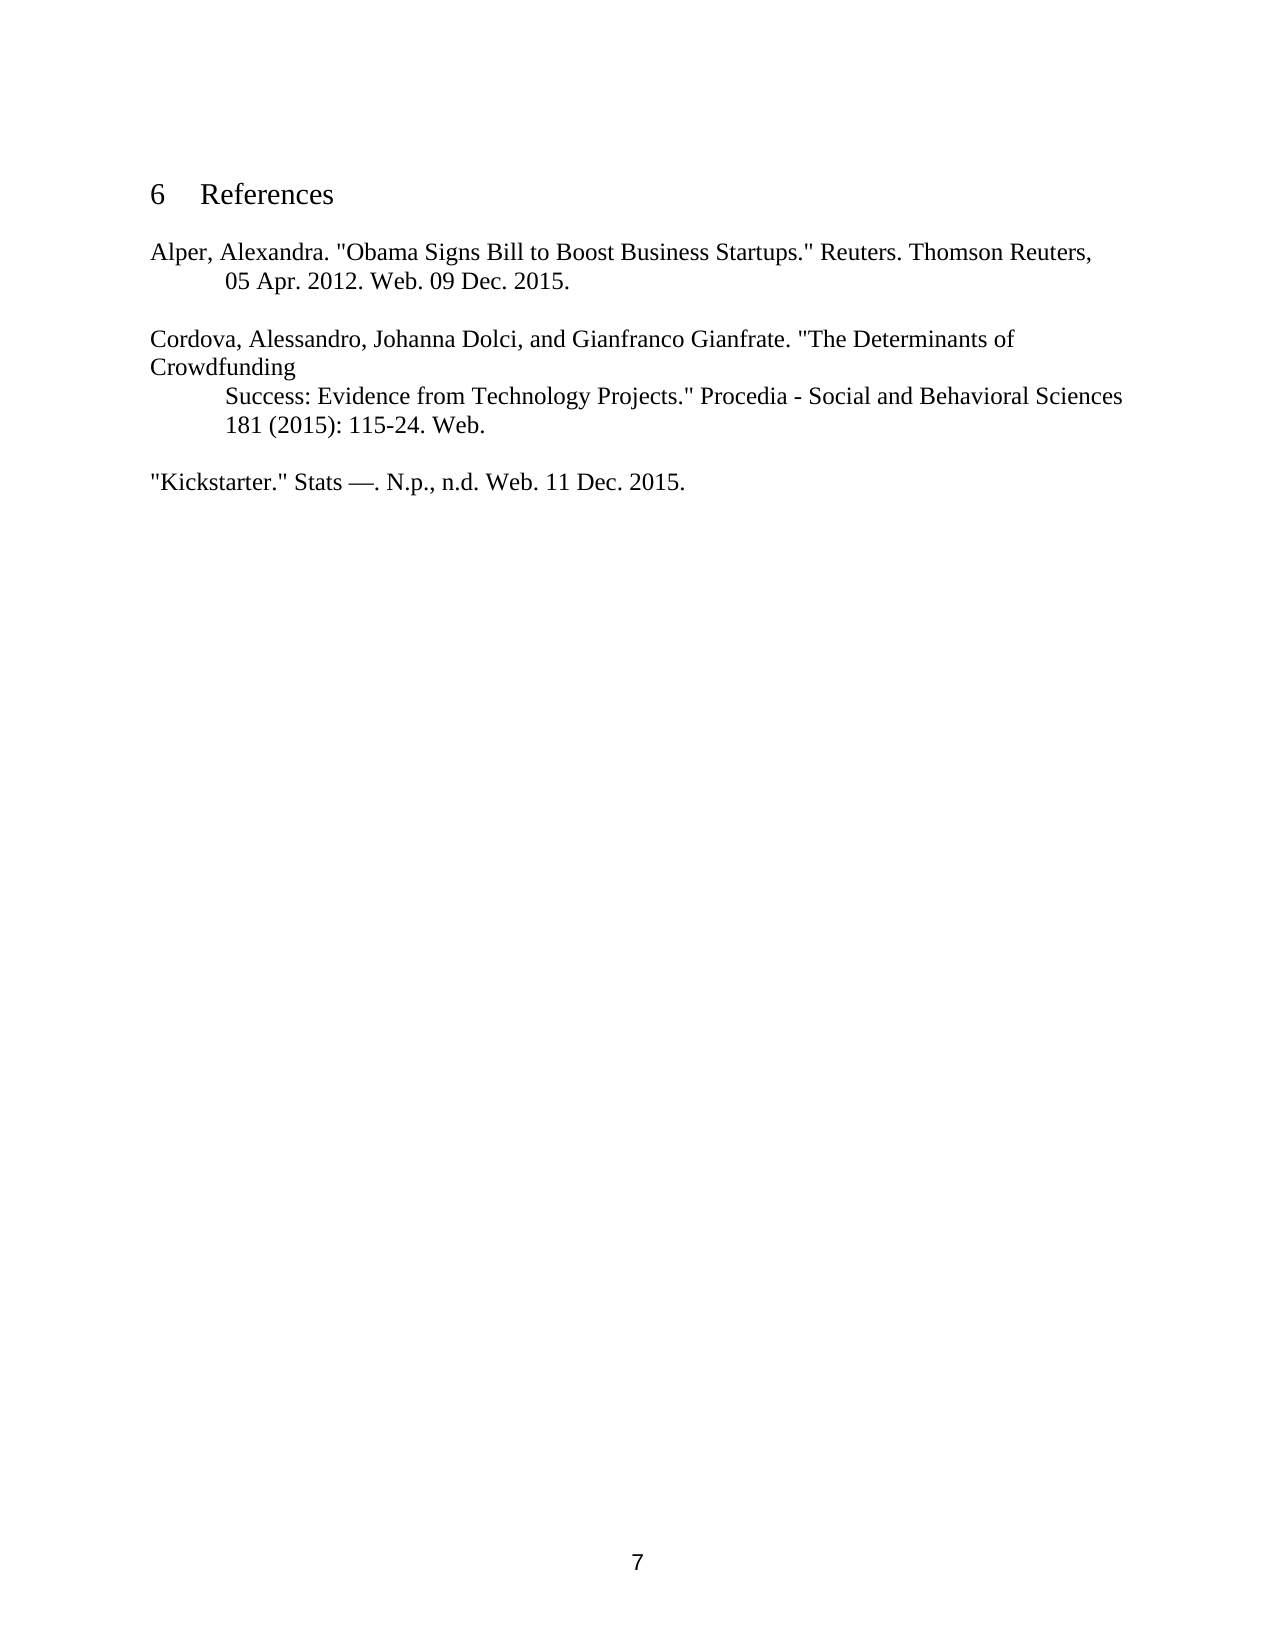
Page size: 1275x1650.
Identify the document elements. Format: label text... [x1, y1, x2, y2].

text 05 Apr. 2012. Web. 09 Dec. 2015. [150, 266, 1125, 295]
text Alper, Alexandra. "Obama Signs Bill to Boost Business Startups." Reuters. Thomson Reuters, [150, 237, 1125, 266]
text Cordova, Alessandro, Johanna Dolci, and Gianfranco Gianfrate. "The Determinants of Crowdfunding [150, 324, 1125, 381]
list References [150, 176, 1125, 211]
text "Kickstarter." Stats —. N.p., n.d. Web. 11 Dec. 2015. [150, 467, 1125, 496]
text Success: Evidence from Technology Projects." Procedia - Social and Behavioral Sciences 181 (2015): 115-24. Web. [225, 381, 1125, 439]
